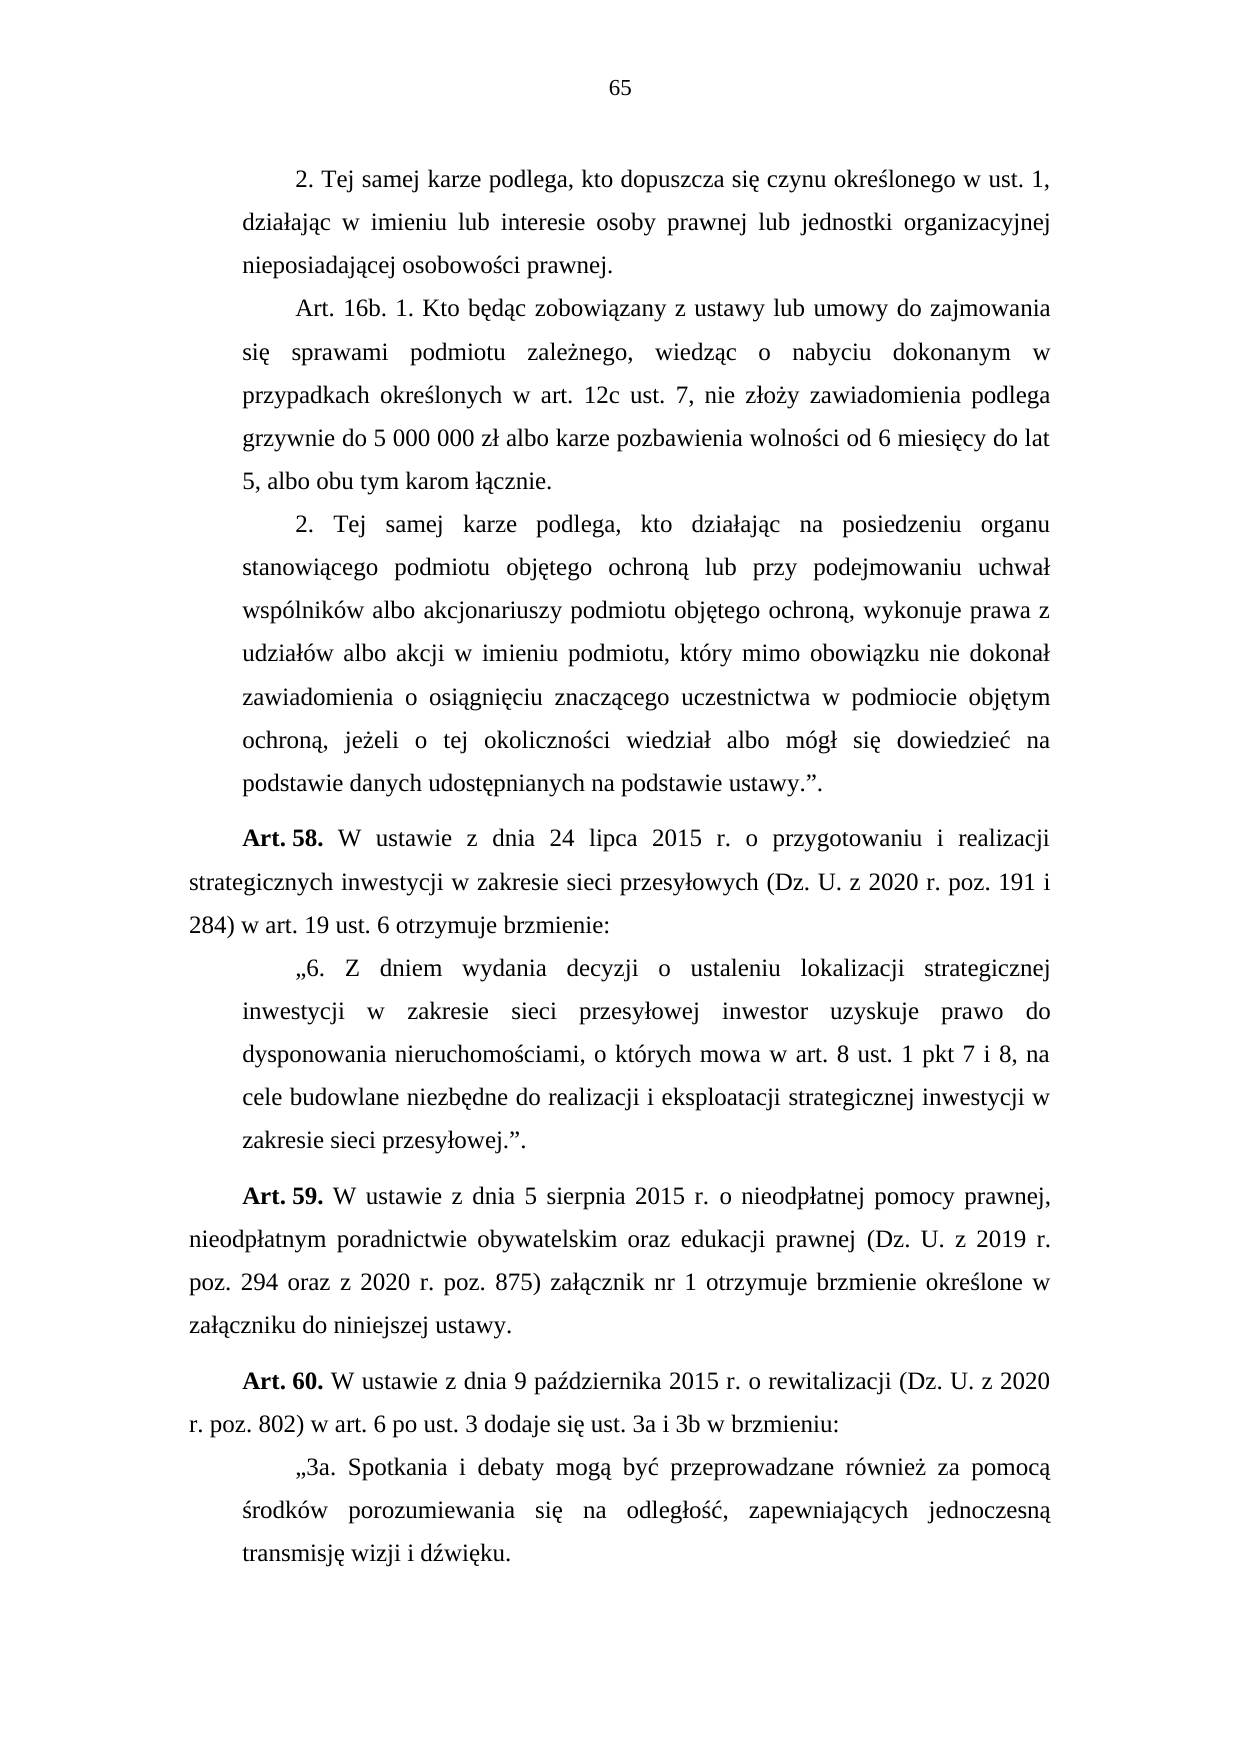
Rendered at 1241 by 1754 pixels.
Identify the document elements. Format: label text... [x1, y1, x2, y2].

text Art. 58. W ustawie z dnia 24 lipca 2015 r. o przygotowaniu i realizacji strategicznych inwestycji w zakresie sieci przesyłowych (Dz. U. z 2020 r. poz. 191 i 284) w art. 19 ust. 6 otrzymuje brzmienie: [189, 823, 1051, 938]
text „3a. Spotkania i debaty mogą być przeprowadzane również za pomocą środków porozumiewania się na odległość, zapewniających jednoczesną transmisję wizji i dźwięku. [242, 1452, 1051, 1567]
text Art. 60. W ustawie z dnia 9 października 2015 r. o rewitalizacji (Dz. U. z 2020 r. poz. 802) w art. 6 po ust. 3 dodaje się ust. 3a i 3b w brzmieniu: [189, 1366, 1051, 1438]
text „6. Z dniem wydania decyzji o ustaleniu lokalizacji strategicznej inwestycji w zakresie sieci przesyłowej inwestor uzyskuje prawo do dysponowania nieruchomościami, o których mowa w art. 8 ust. 1 pkt 7 i 8, na cele budowlane niezbędne do realizacji i eksploatacji strategicznej inwestycji w zakresie sieci przesyłowej.”. [242, 953, 1051, 1154]
text Art. 59. W ustawie z dnia 5 sierpnia 2015 r. o nieodpłatnej pomocy prawnej, nieodpłatnym poradnictwie obywatelskim oraz edukacji prawnej (Dz. U. z 2019 r. poz. 294 oraz z 2020 r. poz. 875) załącznik nr 1 otrzymuje brzmienie określone w załączniku do niniejszej ustawy. [189, 1181, 1051, 1339]
text Art. 16b. 1. Kto będąc zobowiązany z ustawy lub umowy do zajmowania się sprawami podmiotu zależnego, wiedząc o nabyciu dokonanym w przypadkach określonych w art. 12c ust. 7, nie złoży zawiadomienia podlega grzywnie do 5 000 000 zł albo karze pozbawienia wolności od 6 miesięcy do lat 5, albo obu tym karom łącznie. [242, 293, 1051, 495]
text 2. Tej samej karze podlega, kto działając na posiedzeniu organu stanowiącego podmiotu objętego ochroną lub przy podejmowaniu uchwał wspólników albo akcjonariuszy podmiotu objętego ochroną, wykonuje prawa z udziałów albo akcji w imieniu podmiotu, który mimo obowiązku nie dokonał zawiadomienia o osiągnięciu znaczącego uczestnictwa w podmiocie objętym ochroną, jeżeli o tej okoliczności wiedział albo mógł się dowiedzieć na podstawie danych udostępnianych na podstawie ustawy.”. [242, 509, 1051, 797]
text 2. Tej samej karze podlega, kto dopuszcza się czynu określonego w ust. 1, działając w imieniu lub interesie osoby prawnej lub jednostki organizacyjnej nieposiadającej osobowości prawnej. [242, 164, 1051, 279]
